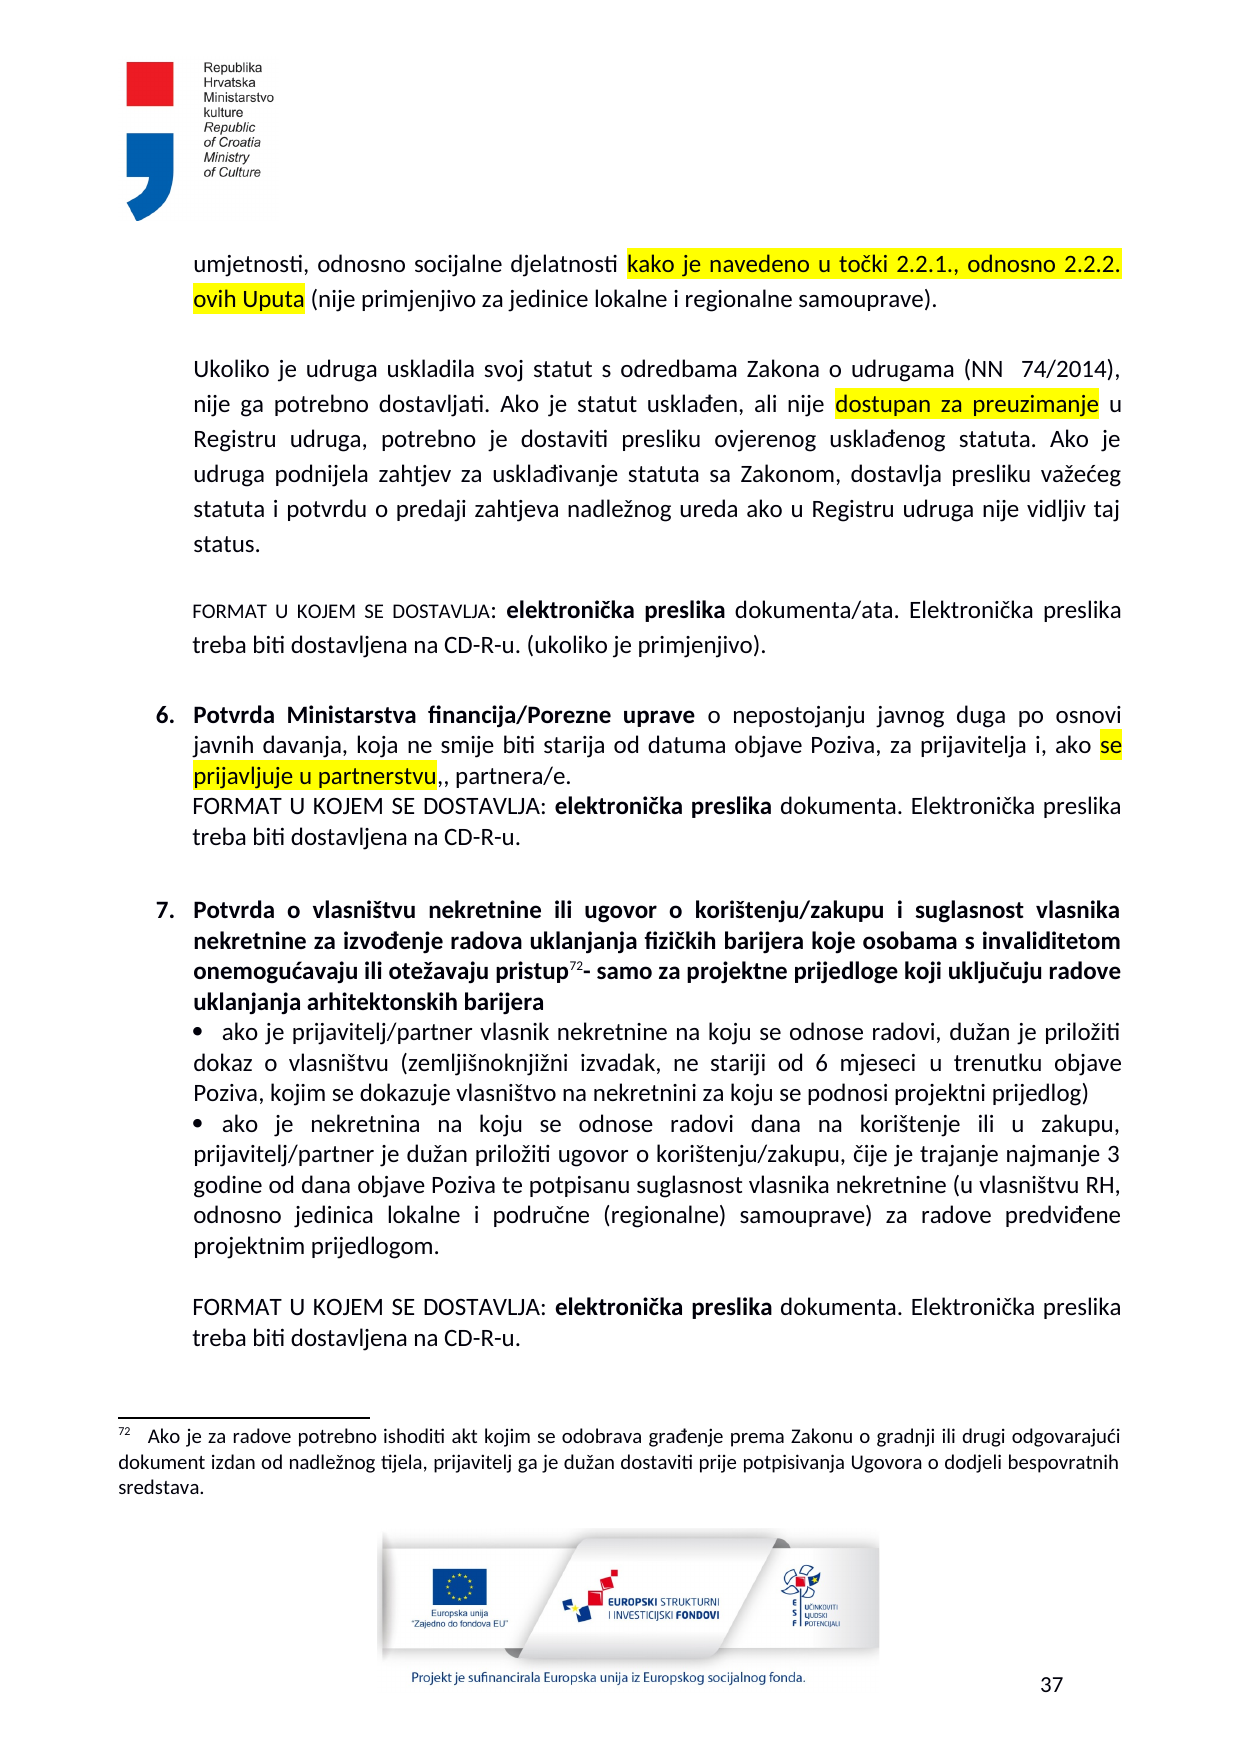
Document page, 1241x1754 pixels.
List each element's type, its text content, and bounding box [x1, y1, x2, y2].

list Potvrda Ministarstva financija/Porezne uprave o nepostojanju javnog duga po osnovi javnih davanja, koja ne smije biti starija od datuma objave Poziva, za prijavitelja i, ako se prijavljuje u partnerstvu,, partnera/e. [156, 699, 1122, 790]
list Potvrda o vlasništvu nekretnine ili ugovor o korištenju/zakupu i suglasnost vlasnika nekretnine za izvođenje radova uklanjanja fizičkih barijera koje osobama s invaliditetom onemogućavaju ili otežavaju pristup- samo za projektne prijedloge koji uključuju radove uklanjanja arhitektonskih barijera [156, 894, 1122, 1016]
list ako je nekretnina na koju se odnose radovi dana na korištenje ili u zakupu, prijavitelj/partner je dužan priložiti ugovor o korištenju/zakupu, čije je trajanje najmanje 3 godine od dana objave Poziva te potpisanu suglasnost vlasnika nekretnine (u vlasništvu RH, odnosno jedinica lokalne i područne (regionalne) samouprave) za radove predviđene projektnim prijedlogom. [193, 1108, 1122, 1261]
picture [377, 1528, 880, 1693]
list ako je prijavitelj/partner vlasnik nekretnine na koju se odnose radovi, dužan je priložiti dokaz o vlasništvu (zemljišnoknjižni izvadak, ne stariji od 6 mjeseci u trenutku objave Poziva, kojim se dokazuje vlasništvo na nekretnini za koju se podnosi projektni prijedlog) [193, 1016, 1122, 1108]
picture [118, 56, 280, 221]
list Ukoliko je udruga uskladila svoj statut s odredbama Zakona o udrugama (NN 74/2014), nije ga potrebno dostavljati. Ako je statut usklađen, ali nije dostupan za preuzimanje u Registru udruga, potrebno je dostaviti presliku ovjerenog usklađenog statuta. Ako je udruga podnijela zahtjev za usklađivanje statuta sa Zakonom, dostavlja presliku važećeg statuta i potvrdu o predaji zahtjeva nadležnog ureda ako u Registru udruga nije vidljiv taj status. [193, 353, 1122, 559]
text FORMAT U KOJEM SE DOSTAVLJA: elektronička preslika dokumenta. Elektronička preslika treba biti dostavljena na CD-R-u. [192, 1291, 1122, 1352]
text FORMAT U KOJEM SE DOSTAVLJA: elektronička preslika dokumenta/ata. Elektronička preslika treba biti dostavljena na CD-R-u. (ukoliko je primjenjivo). [192, 594, 1122, 659]
text FORMAT U KOJEM SE DOSTAVLJA: elektronička preslika dokumenta. Elektronička preslika treba biti dostavljena na CD-R-u. [192, 790, 1122, 851]
